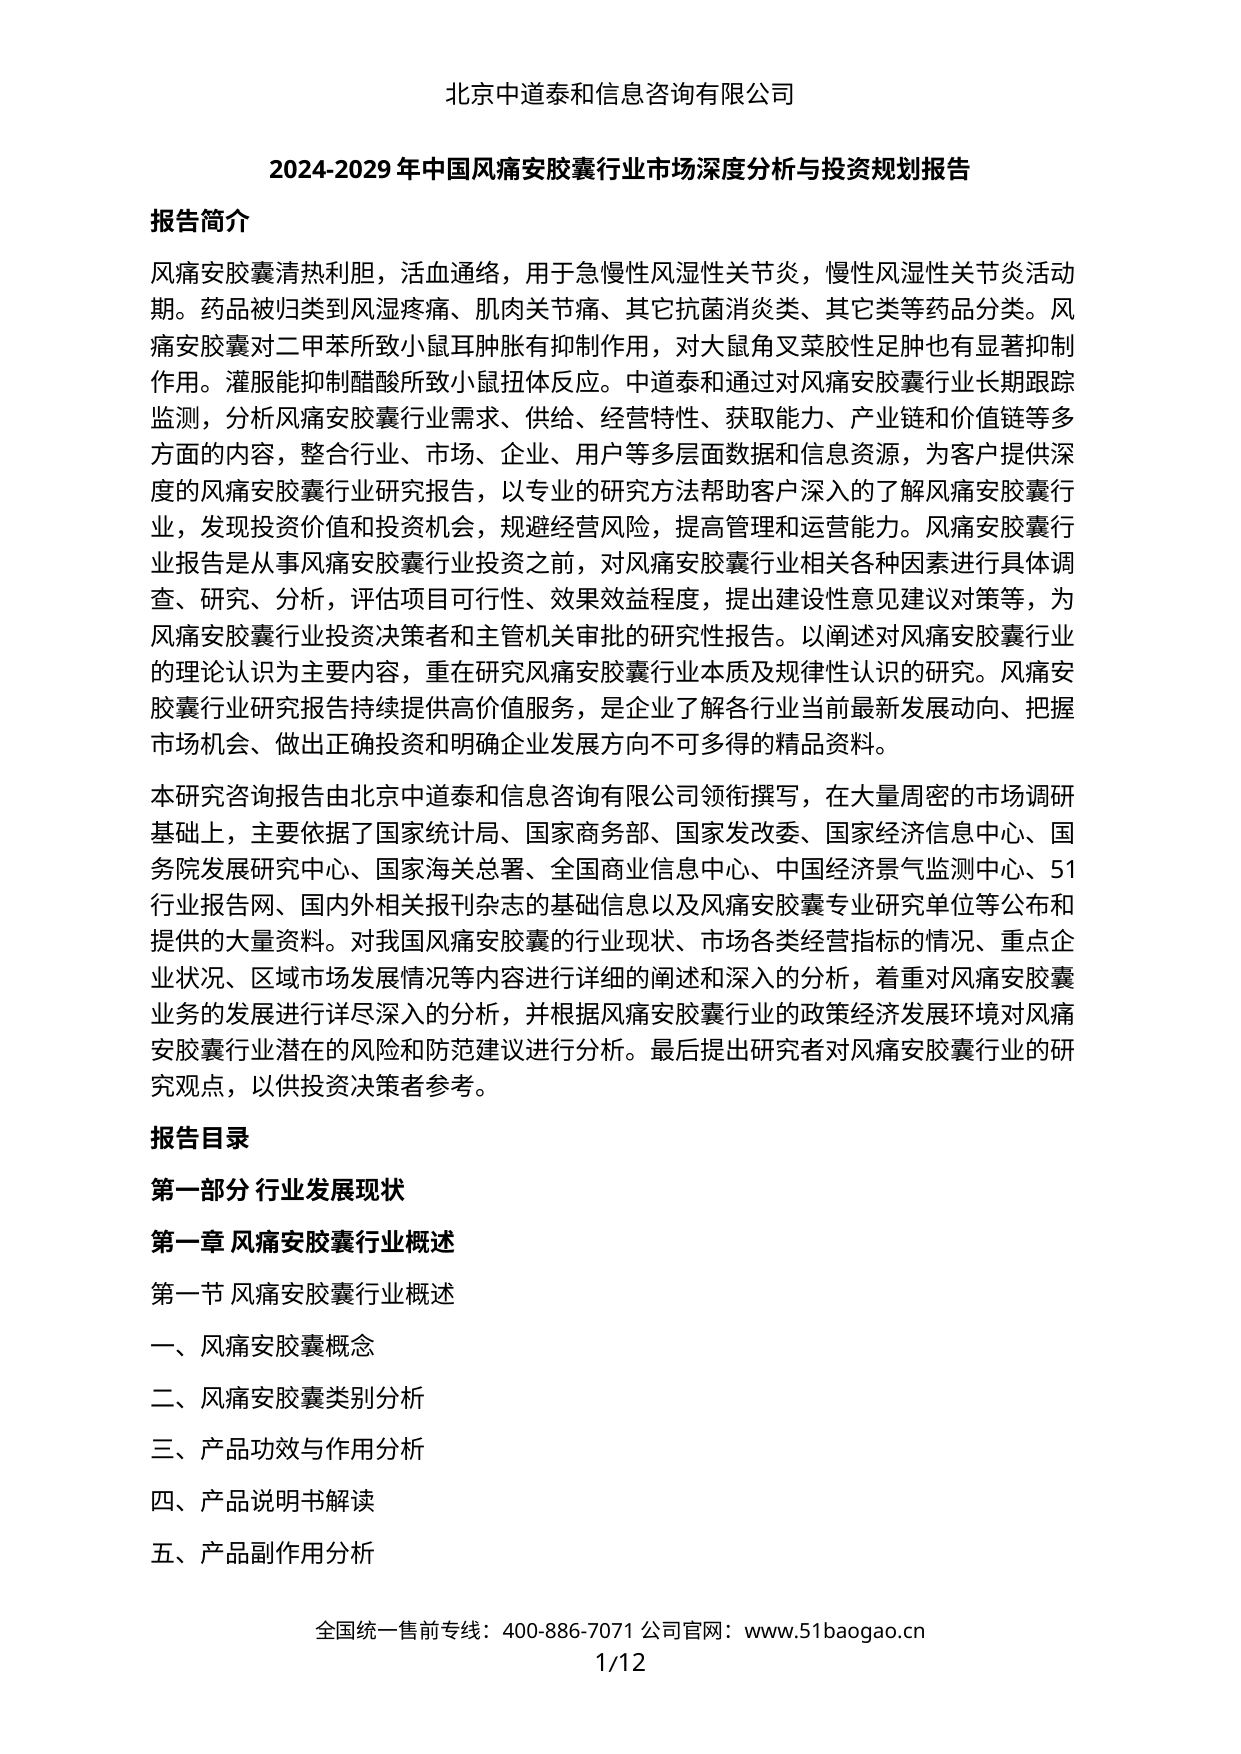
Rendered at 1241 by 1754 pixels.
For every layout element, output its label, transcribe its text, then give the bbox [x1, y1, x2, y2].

text 一、风痛安胶囊概念 [150, 1326, 1090, 1362]
text 四、产品说明书解读 [150, 1482, 1090, 1518]
text 报告简介 [150, 202, 1090, 238]
text 本研究咨询报告由北京中道泰和信息咨询有限公司领衔撰写，在大量周密的市场调研基础上，主要依据了国家统计局、国家商务部、国家发改委、国家经济信息中心、国务院发展研究中心、国家海关总署、全国商业信息中心、中国经济景气监测中心、51行业报告网、国内外相关报刊杂志的基础信息以及风痛安胶囊专业研究单位等公布和提供的大量资料。对我国风痛安胶囊的行业现状、市场各类经营指标的情况、重点企业状况、区域市场发展情况等内容进行详细的阐述和深入的分析，着重对风痛安胶囊业务的发展进行详尽深入的分析，并根据风痛安胶囊行业的政策经济发展环境对风痛安胶囊行业潜在的风险和防范建议进行分析。最后提出研究者对风痛安胶囊行业的研究观点，以供投资决策者参考。 [150, 777, 1090, 1103]
text 五、产品副作用分析 [150, 1534, 1090, 1570]
text 二、风痛安胶囊类别分析 [150, 1378, 1090, 1414]
text 第一节 风痛安胶囊行业概述 [150, 1274, 1090, 1311]
text 2024-2029年中国风痛安胶囊行业市场深度分析与投资规划报告 [150, 150, 1090, 186]
text 第一部分 行业发展现状 [150, 1171, 1090, 1207]
text 风痛安胶囊清热利胆，活血通络，用于急慢性风湿性关节炎，慢性风湿性关节炎活动期。药品被归类到风湿疼痛、肌肉关节痛、其它抗菌消炎类、其它类等药品分类。风痛安胶囊对二甲苯所致小鼠耳肿胀有抑制作用，对大鼠角叉菜胶性足肿也有显著抑制作用。灌服能抑制醋酸所致小鼠扭体反应。中道泰和通过对风痛安胶囊行业长期跟踪监测，分析风痛安胶囊行业需求、供给、经营特性、获取能力、产业链和价值链等多方面的内容，整合行业、市场、企业、用户等多层面数据和信息资源，为客户提供深度的风痛安胶囊行业研究报告，以专业的研究方法帮助客户深入的了解风痛安胶囊行业，发现投资价值和投资机会，规避经营风险，提高管理和运营能力。风痛安胶囊行业报告是从事风痛安胶囊行业投资之前，对风痛安胶囊行业相关各种因素进行具体调查、研究、分析，评估项目可行性、效果效益程度，提出建设性意见建议对策等，为风痛安胶囊行业投资决策者和主管机关审批的研究性报告。以阐述对风痛安胶囊行业的理论认识为主要内容，重在研究风痛安胶囊行业本质及规律性认识的研究。风痛安胶囊行业研究报告持续提供高价值服务，是企业了解各行业当前最新发展动向、把握市场机会、做出正确投资和明确企业发展方向不可多得的精品资料。 [150, 254, 1090, 761]
text 报告目录 [150, 1119, 1090, 1155]
text 第一章 风痛安胶囊行业概述 [150, 1222, 1090, 1259]
text 三、产品功效与作用分析 [150, 1430, 1090, 1466]
